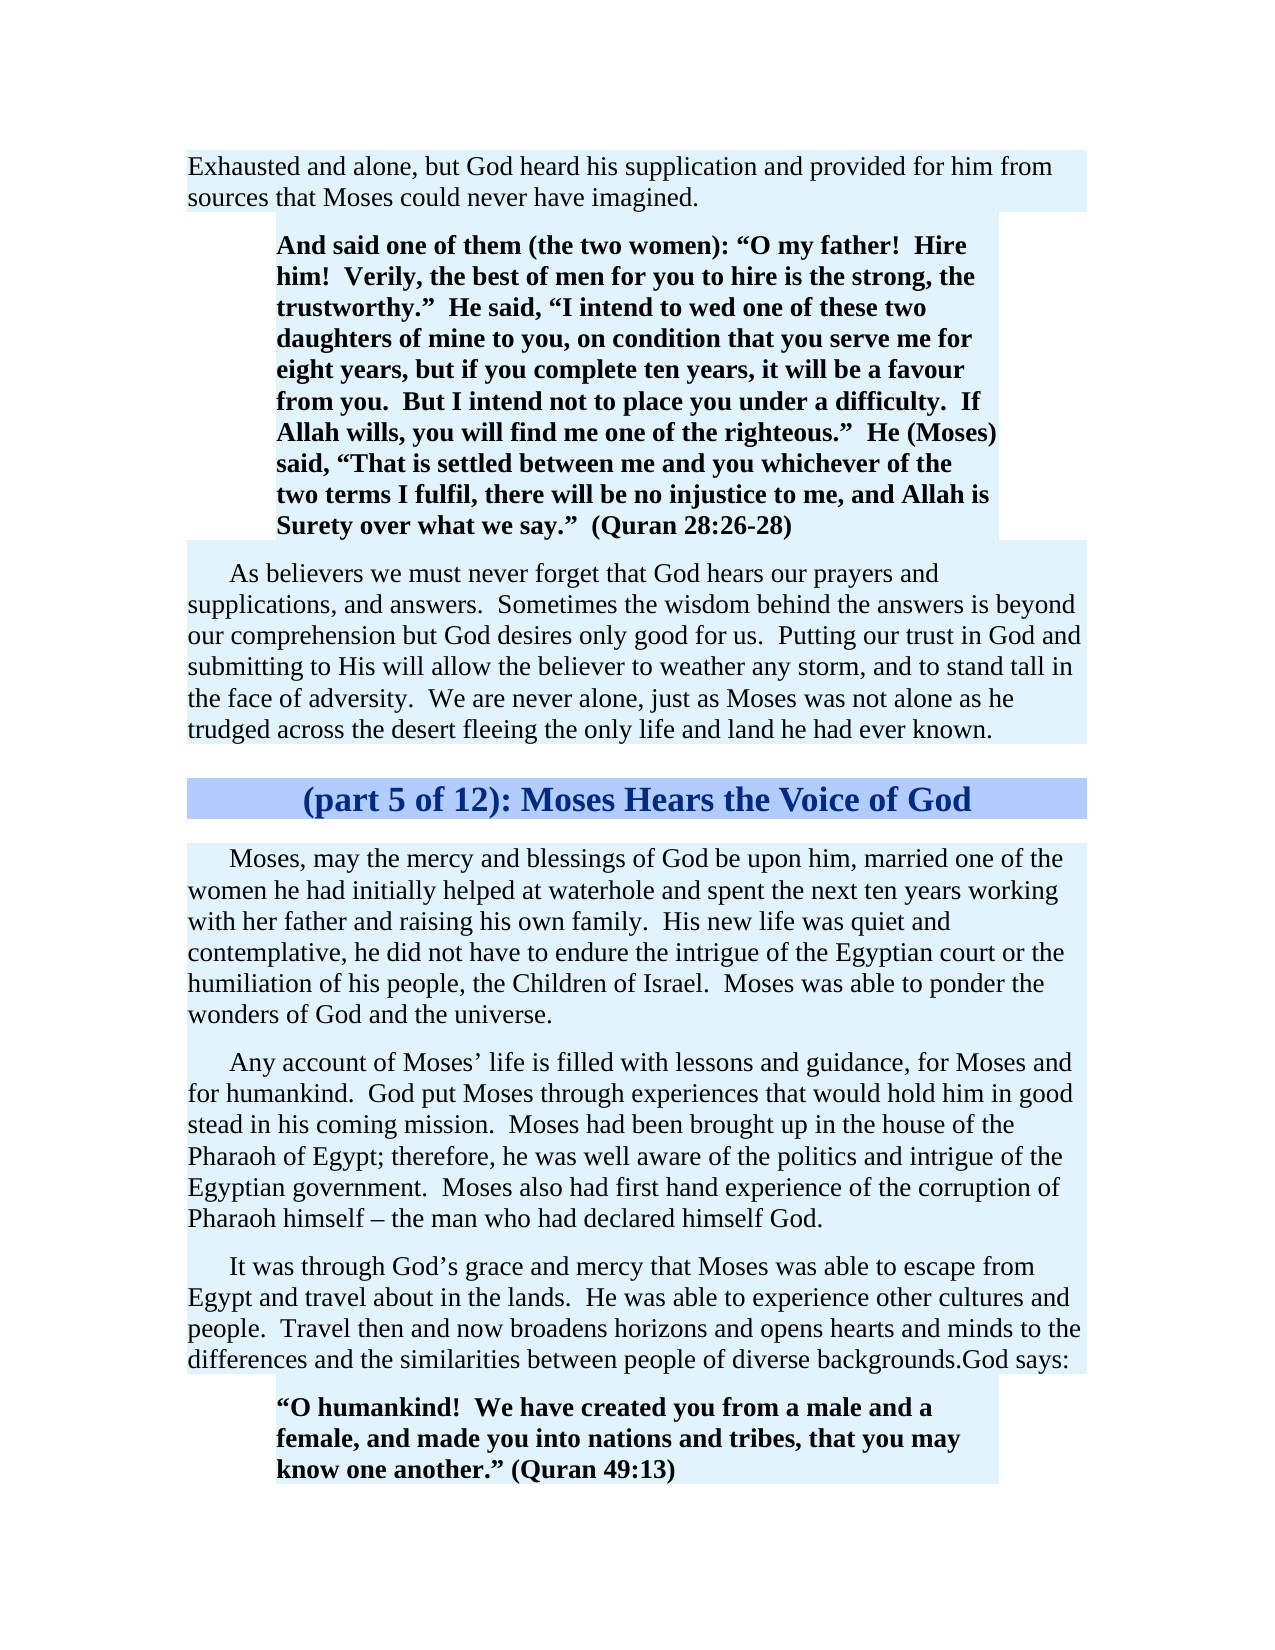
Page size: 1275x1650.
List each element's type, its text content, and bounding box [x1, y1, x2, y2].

text It was through God’s grace and mercy that Moses was able to escape from Egypt and travel about in the lands. He was able to experience other cultures and people. Travel then and now broadens horizons and opens hearts and minds to the differences and the similarities between people of diverse backgrounds.God says: [187, 1250, 1087, 1374]
text And said one of them (the two women): “O my father! Hire him! Verily, the best of men for you to hire is the strong, the trustworthy.” He said, “I intend to wed one of these two daughters of mine to you, on condition that you serve me for eight years, but if you complete ten years, it will be a favour from you. But I intend not to place you under a difficulty. If Allah wills, you will find me one of the righteous.” He (Moses) said, “That is settled between me and you whichever of the two terms I fulfil, there will be no injustice to me, and Allah is Surety over what we say.” (Quran 28:26-28) [276, 229, 999, 540]
text Moses, may the mercy and blessings of God be upon him, married one of the women he had initially helped at waterhole and spent the next ten years working with her father and raising his own family. His new life was quiet and contemplative, he did not have to endure the intrigue of the Egyptian court or the humiliation of his people, the Children of Israel. Moses was able to ponder the wonders of God and the universe. [187, 843, 1087, 1029]
text “O humankind! We have created you from a male and a female, and made you into nations and tribes, that you may know one another.” (Quran 49:13) [276, 1391, 999, 1484]
subtitle (part 5 of 12): Moses Hears the Voice of God [187, 778, 1087, 819]
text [187, 150, 1087, 212]
text As believers we must never forget that God hears our prayers and supplications, and answers. Sometimes the wisdom behind the answers is beyond our comprehension but God desires only good for us. Putting our trust in God and submitting to His will allow the believer to weather any storm, and to stand tall in the face of adversity. We are never alone, just as Moses was not alone as he trudged across the desert fleeing the only life and land he had ever known. [187, 557, 1087, 744]
text Any account of Moses’ life is filled with lessons and guidance, for Moses and for humankind. God put Moses through experiences that would hold him in good stead in his coming mission. Moses had been brought up in the house of the Pharaoh of Egypt; therefore, he was well aware of the politics and intrigue of the Egyptian government. Moses also had first hand experience of the corruption of Pharaoh himself – the man who had declared himself God. [187, 1046, 1087, 1233]
